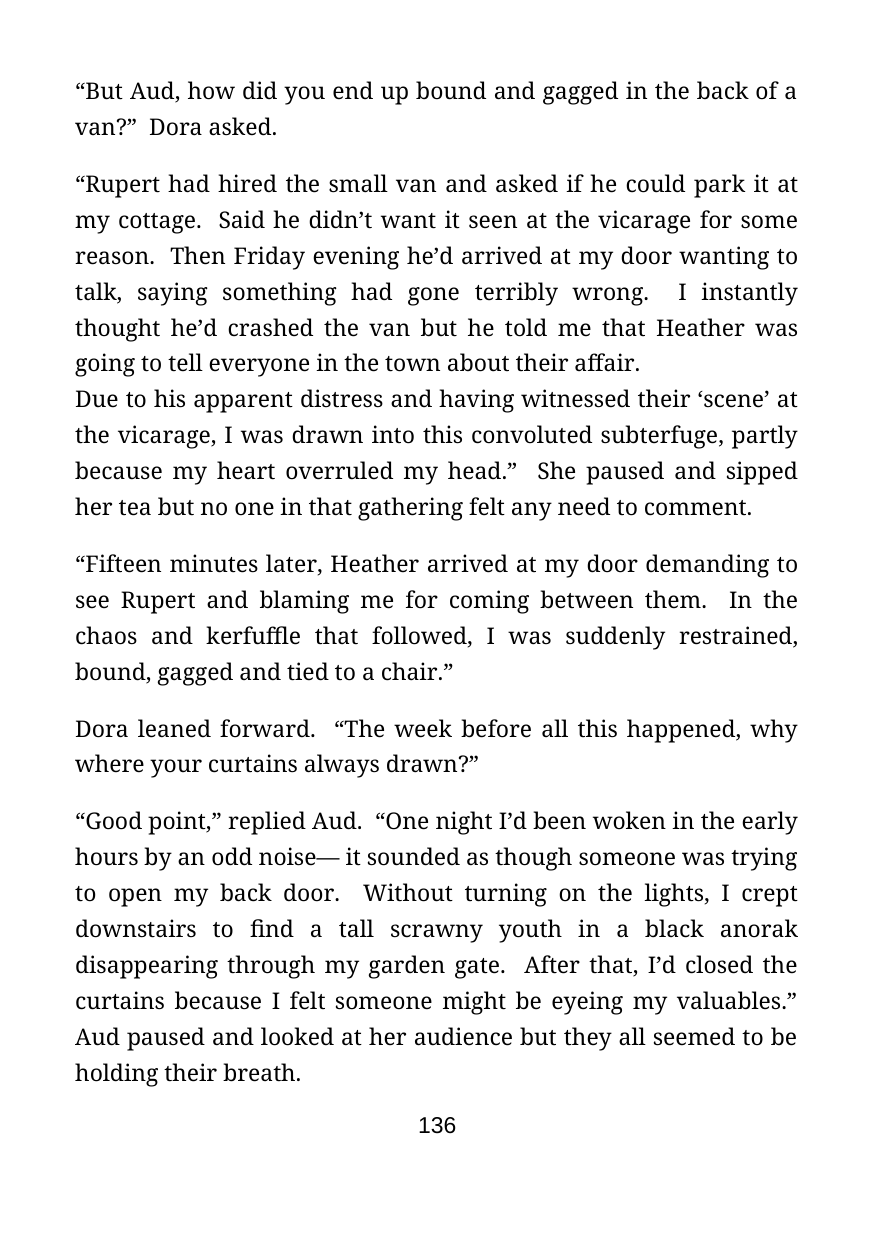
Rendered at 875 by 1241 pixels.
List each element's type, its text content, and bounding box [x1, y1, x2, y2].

text “But Aud, how did you end up bound and gagged in the back of a van?” Dora asked. [75, 75, 799, 142]
text “Rupert had hired the small van and asked if he could park it at my cottage. Said he didn’t want it seen at the vicarage for some reason. Then Friday evening he’d arrived at my door wanting to talk, saying something had gone terribly wrong. I instantly thought he’d crashed the van but he told me that Heather was going to tell everyone in the town about their affair. [75, 168, 799, 379]
text Dora leaned forward. “The week before all this happened, why where your curtains always drawn?” [75, 712, 799, 780]
text “Good point,” replied Aud. “One night I’d been woken in the early hours by an odd noise— it sounded as though someone was trying to open my back door. Without turning on the lights, I crept downstairs to find a tall scrawny youth in a black anorak disappearing through my garden gate. After that, I’d closed the curtains because I felt someone might be eyeing my valuables.” Aud paused and looked at her audience but they all seemed to be holding their breath. [75, 805, 799, 1088]
text Due to his apparent distress and having witnessed their ‘scene’ at the vicarage, I was drawn into this convoluted subterfuge, partly because my heart overruled my head.” She paused and sipped her tea but no one in that gathering felt any need to comment. [75, 383, 799, 522]
text “Fifteen minutes later, Heather arrived at my door demanding to see Rupert and blaming me for coming between them. In the chaos and kerfuffle that followed, I was suddenly restrained, bound, gagged and tied to a chair.” [75, 548, 799, 687]
